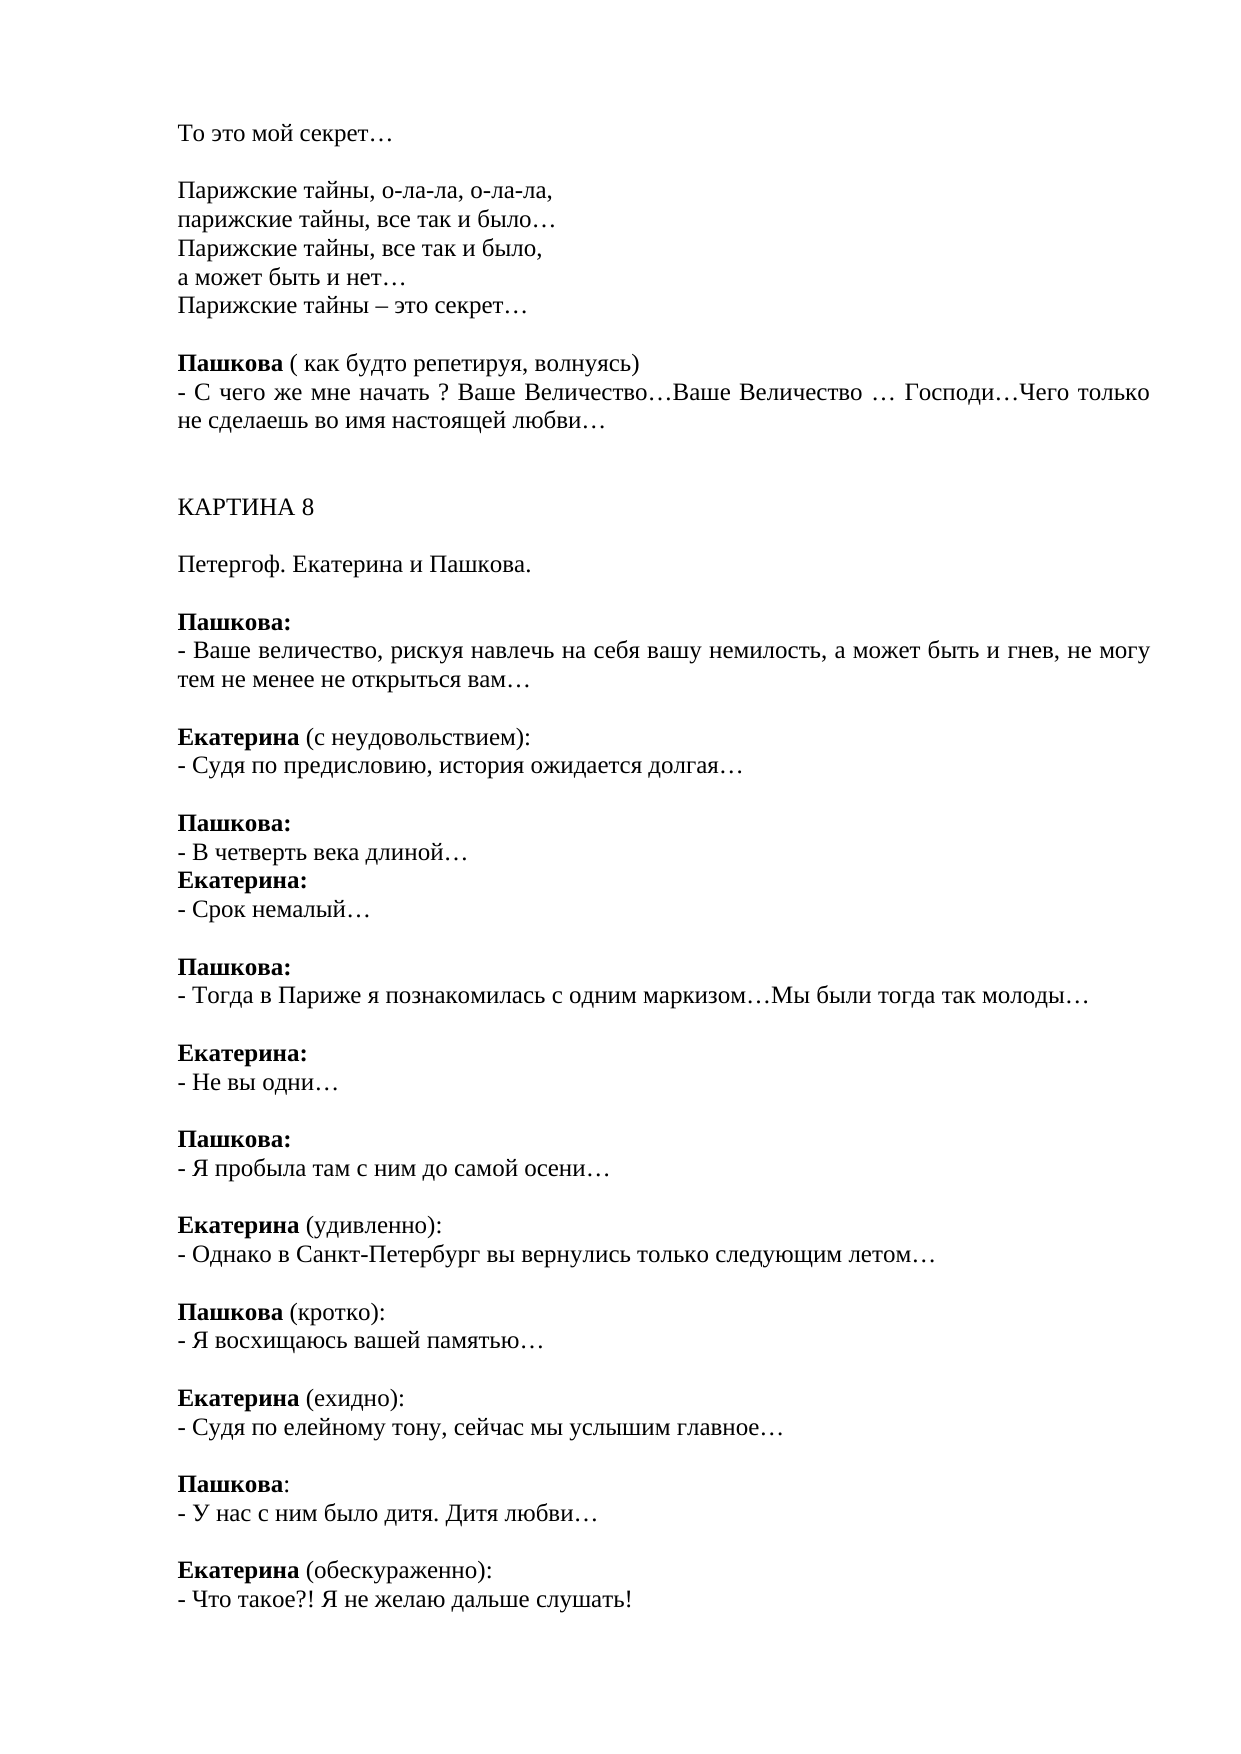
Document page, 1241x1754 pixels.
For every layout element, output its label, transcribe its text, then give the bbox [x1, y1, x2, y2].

text - Ваше величество, рискуя навлечь на себя вашу немилость, а может быть и гнев, не могу тем не менее не открыться вам… [177, 636, 1152, 693]
text - Не вы одни… [177, 1067, 1152, 1096]
text - Срок немалый… [177, 894, 1152, 923]
text Пашкова ( как будто репетируя, волнуясь) [177, 348, 1152, 377]
text - Что такое?! Я не желаю дальше слушать! [177, 1584, 1152, 1613]
text - Судя по елейному тону, сейчас мы услышим главное… [177, 1412, 1152, 1441]
text - Я пробыла там с ним до самой осени… [177, 1153, 1152, 1182]
text - Однако в Санкт-Петербург вы вернулись только следующим летом… [177, 1239, 1152, 1268]
text а может быть и нет… [177, 262, 1152, 291]
text КАРТИНА 8 [177, 492, 1152, 521]
text Екатерина (ехидно): [177, 1383, 1152, 1412]
text - Судя по предисловию, история ожидается долгая… [177, 751, 1152, 779]
text Парижские тайны – это секрет… [177, 291, 1152, 319]
text Пашкова: [177, 607, 1152, 636]
text Екатерина (с неудовольствием): [177, 722, 1152, 751]
text Парижские тайны, все так и было, [177, 233, 1152, 262]
text Парижские тайны, о-ла-ла, о-ла-ла, [177, 176, 1152, 204]
text Пашкова: [177, 952, 1152, 981]
text - У нас с ним было дитя. Дитя любви… [177, 1498, 1152, 1527]
text - Тогда в Париже я познакомилась с одним маркизом…Мы были тогда так молоды… [177, 981, 1152, 1009]
text Екатерина: [177, 1038, 1152, 1067]
text Петергоф. Екатерина и Пашкова. [177, 549, 1152, 578]
text Пашкова: [177, 1124, 1152, 1153]
text Екатерина: [177, 866, 1152, 894]
text Екатерина (удивленно): [177, 1211, 1152, 1239]
text То это мой секрет… [177, 118, 1152, 147]
text - Я восхищаюсь вашей памятью… [177, 1326, 1152, 1354]
text - В четверть века длиной… [177, 837, 1152, 866]
text Пашкова: [177, 1469, 1152, 1498]
text - С чего же мне начать ? Ваше Величество…Ваше Величество … Господи…Чего только не сделаешь во имя настоящей любви… [177, 377, 1152, 434]
text парижские тайны, все так и было… [177, 204, 1152, 233]
text Екатерина (обескураженно): [177, 1556, 1152, 1584]
text Пашкова (кротко): [177, 1297, 1152, 1326]
text Пашкова: [177, 808, 1152, 837]
